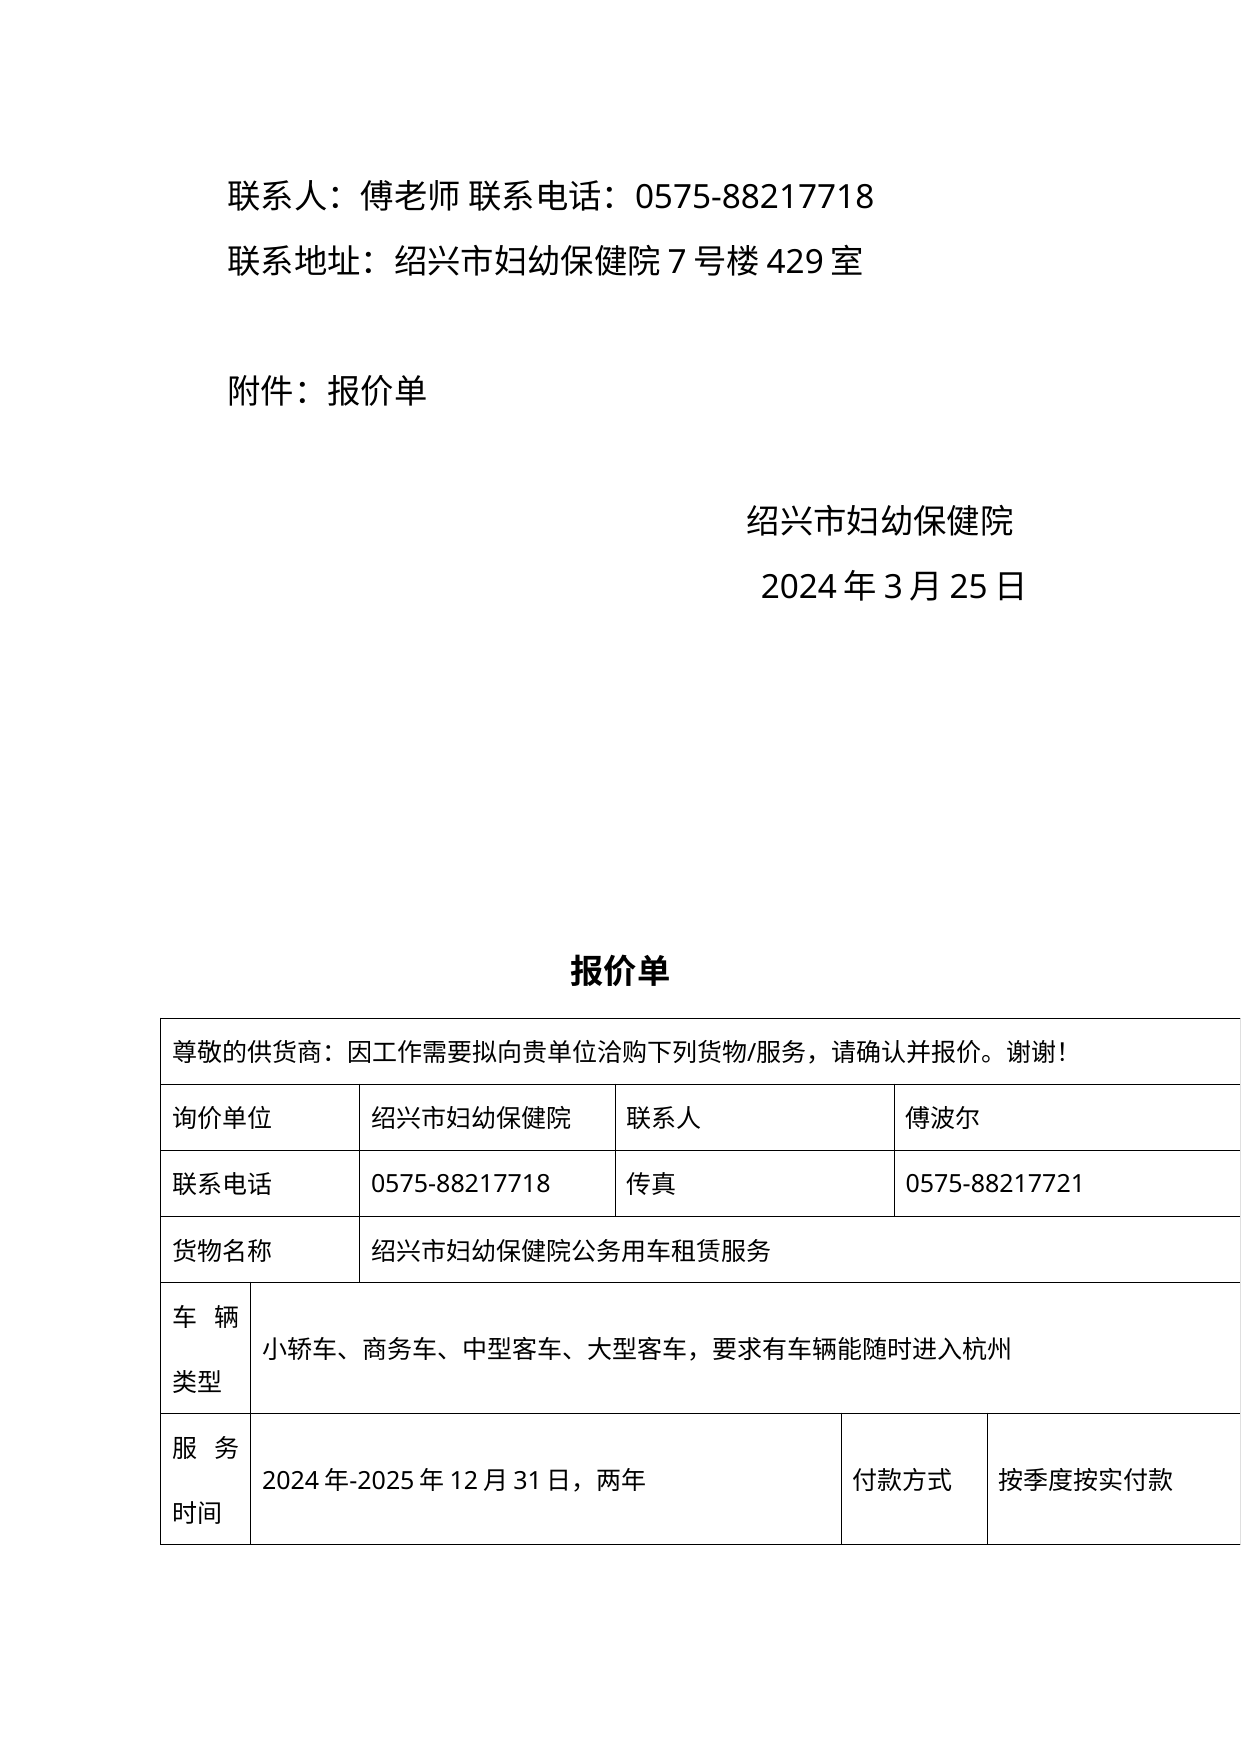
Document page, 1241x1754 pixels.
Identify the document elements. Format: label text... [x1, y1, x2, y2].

table_cell 0575-88217721 [895, 1151, 1240, 1216]
text 绍兴市妇幼保健院南宁 [161, 487, 1079, 552]
table_cell 0575-88217718 [360, 1151, 615, 1216]
text 附件：报价单 [161, 357, 1079, 422]
text 联系人：傅老师 联系电话：0575-88217718 [161, 162, 1079, 227]
table_cell 绍兴市妇幼保健院公务用车租赁服务 [360, 1217, 1240, 1282]
table_cell 传真 [616, 1151, 894, 1216]
table_cell 联系人 [616, 1085, 894, 1149]
table_cell 联系电话 [161, 1151, 359, 1216]
table_cell 小轿车、商务车、中型客车、大型客车，要求有车辆能随时进入杭州 [251, 1283, 1240, 1413]
table_cell 绍兴市妇幼保健院 [360, 1085, 615, 1149]
table_cell 傅波尔 [895, 1085, 1240, 1149]
table_cell 按季度按实付款 [988, 1414, 1240, 1544]
text 报价单 [161, 945, 1079, 993]
table_cell 2024年-2025年12月31日，两年 [251, 1414, 841, 1544]
text 2024年3月25日 [161, 552, 1079, 617]
table_cell 服务时间 [161, 1414, 250, 1544]
table_header 尊敬的供货商：因工作需要拟向贵单位洽购下列货物/服务，请确认并报价。谢谢！ [161, 1019, 1240, 1083]
table_cell 询价单位 [161, 1085, 359, 1149]
table_cell 货物名称 [161, 1217, 359, 1282]
table_cell 付款方式 [842, 1414, 987, 1544]
table_cell 车辆类型 [161, 1283, 250, 1413]
text 联系地址：绍兴市妇幼保健院7号楼429室 [161, 227, 1079, 292]
